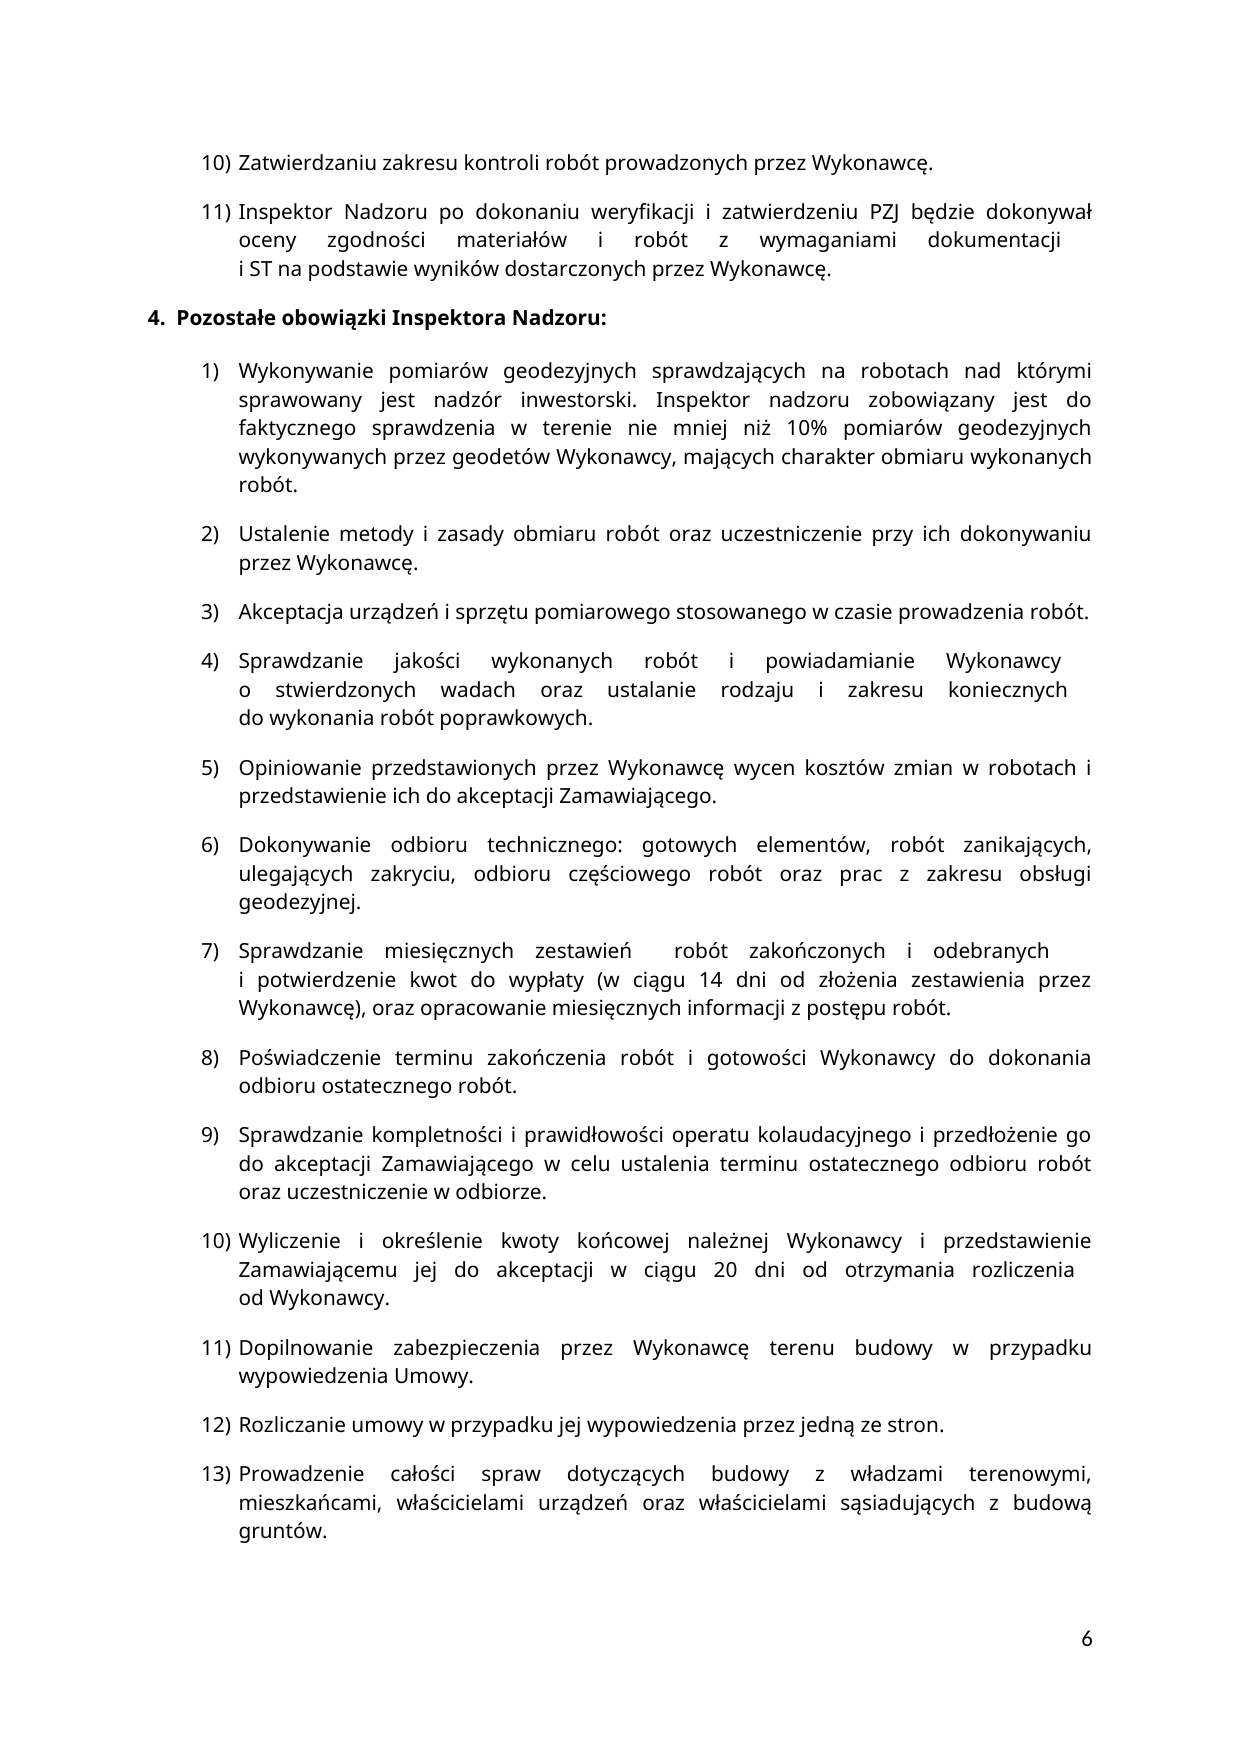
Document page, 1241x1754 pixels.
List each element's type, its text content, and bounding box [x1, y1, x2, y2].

list Sprawdzanie kompletności i prawidłowości operatu kolaudacyjnego i przedłożenie go do akceptacji Zamawiającego w celu ustalenia terminu ostatecznego odbioru robót oraz uczestniczenie w odbiorze. [201, 1120, 1093, 1206]
list Ustalenie metody i zasady obmiaru robót oraz uczestniczenie przy ich dokonywaniu przez Wykonawcę. [201, 519, 1093, 576]
list Poświadczenie terminu zakończenia robót i gotowości Wykonawcy do dokonania odbioru ostatecznego robót. [201, 1043, 1093, 1099]
list Zatwierdzaniu zakresu kontroli robót prowadzonych przez Wykonawcę. [201, 148, 1093, 176]
text 4. Pozostałe obowiązki Inspektora Nadzoru: [148, 303, 1093, 331]
list Akceptacja urządzeń i sprzętu pomiarowego stosowanego w czasie prowadzenia robót. [201, 597, 1093, 626]
list Wykonywanie pomiarów geodezyjnych sprawdzających na robotach nad którymi sprawowany jest nadzór inwestorski. Inspektor nadzoru zobowiązany jest do faktycznego sprawdzenia w terenie nie mniej niż 10% pomiarów geodezyjnych wykonywanych przez geodetów Wykonawcy, mających charakter obmiaru wykonanych robót. [201, 356, 1093, 499]
list Sprawdzanie miesięcznych zestawień robót zakończonych i odebranych i potwierdzenie kwot do wypłaty (w ciągu 14 dni od złożenia zestawienia przez Wykonawcę), oraz opracowanie miesięcznych informacji z postępu robót. [201, 936, 1093, 1022]
list Dokonywanie odbioru technicznego: gotowych elementów, robót zanikających, ulegających zakryciu, odbioru częściowego robót oraz prac z zakresu obsługi geodezyjnej. [201, 830, 1093, 916]
list Prowadzenie całości spraw dotyczących budowy z władzami terenowymi, mieszkańcami, właścicielami urządzeń oraz właścicielami sąsiadujących z budową gruntów. [201, 1459, 1093, 1545]
list Sprawdzanie jakości wykonanych robót i powiadamianie Wykonawcy o stwierdzonych wadach oraz ustalanie rodzaju i zakresu koniecznych do wykonania robót poprawkowych. [201, 646, 1093, 732]
list Inspektor Nadzoru po dokonaniu weryfikacji i zatwierdzeniu PZJ będzie dokonywał oceny zgodności materiałów i robót z wymaganiami dokumentacji i ST na podstawie wyników dostarczonych przez Wykonawcę. [201, 197, 1093, 282]
list Opiniowanie przedstawionych przez Wykonawcę wycen kosztów zmian w robotach i przedstawienie ich do akceptacji Zamawiającego. [201, 753, 1093, 809]
list Rozliczanie umowy w przypadku jej wypowiedzenia przez jedną ze stron. [201, 1410, 1093, 1439]
list Wyliczenie i określenie kwoty końcowej należnej Wykonawcy i przedstawienie Zamawiającemu jej do akceptacji w ciągu 20 dni od otrzymania rozliczenia od Wykonawcy. [201, 1226, 1093, 1312]
list Dopilnowanie zabezpieczenia przez Wykonawcę terenu budowy w przypadku wypowiedzenia Umowy. [201, 1333, 1093, 1389]
